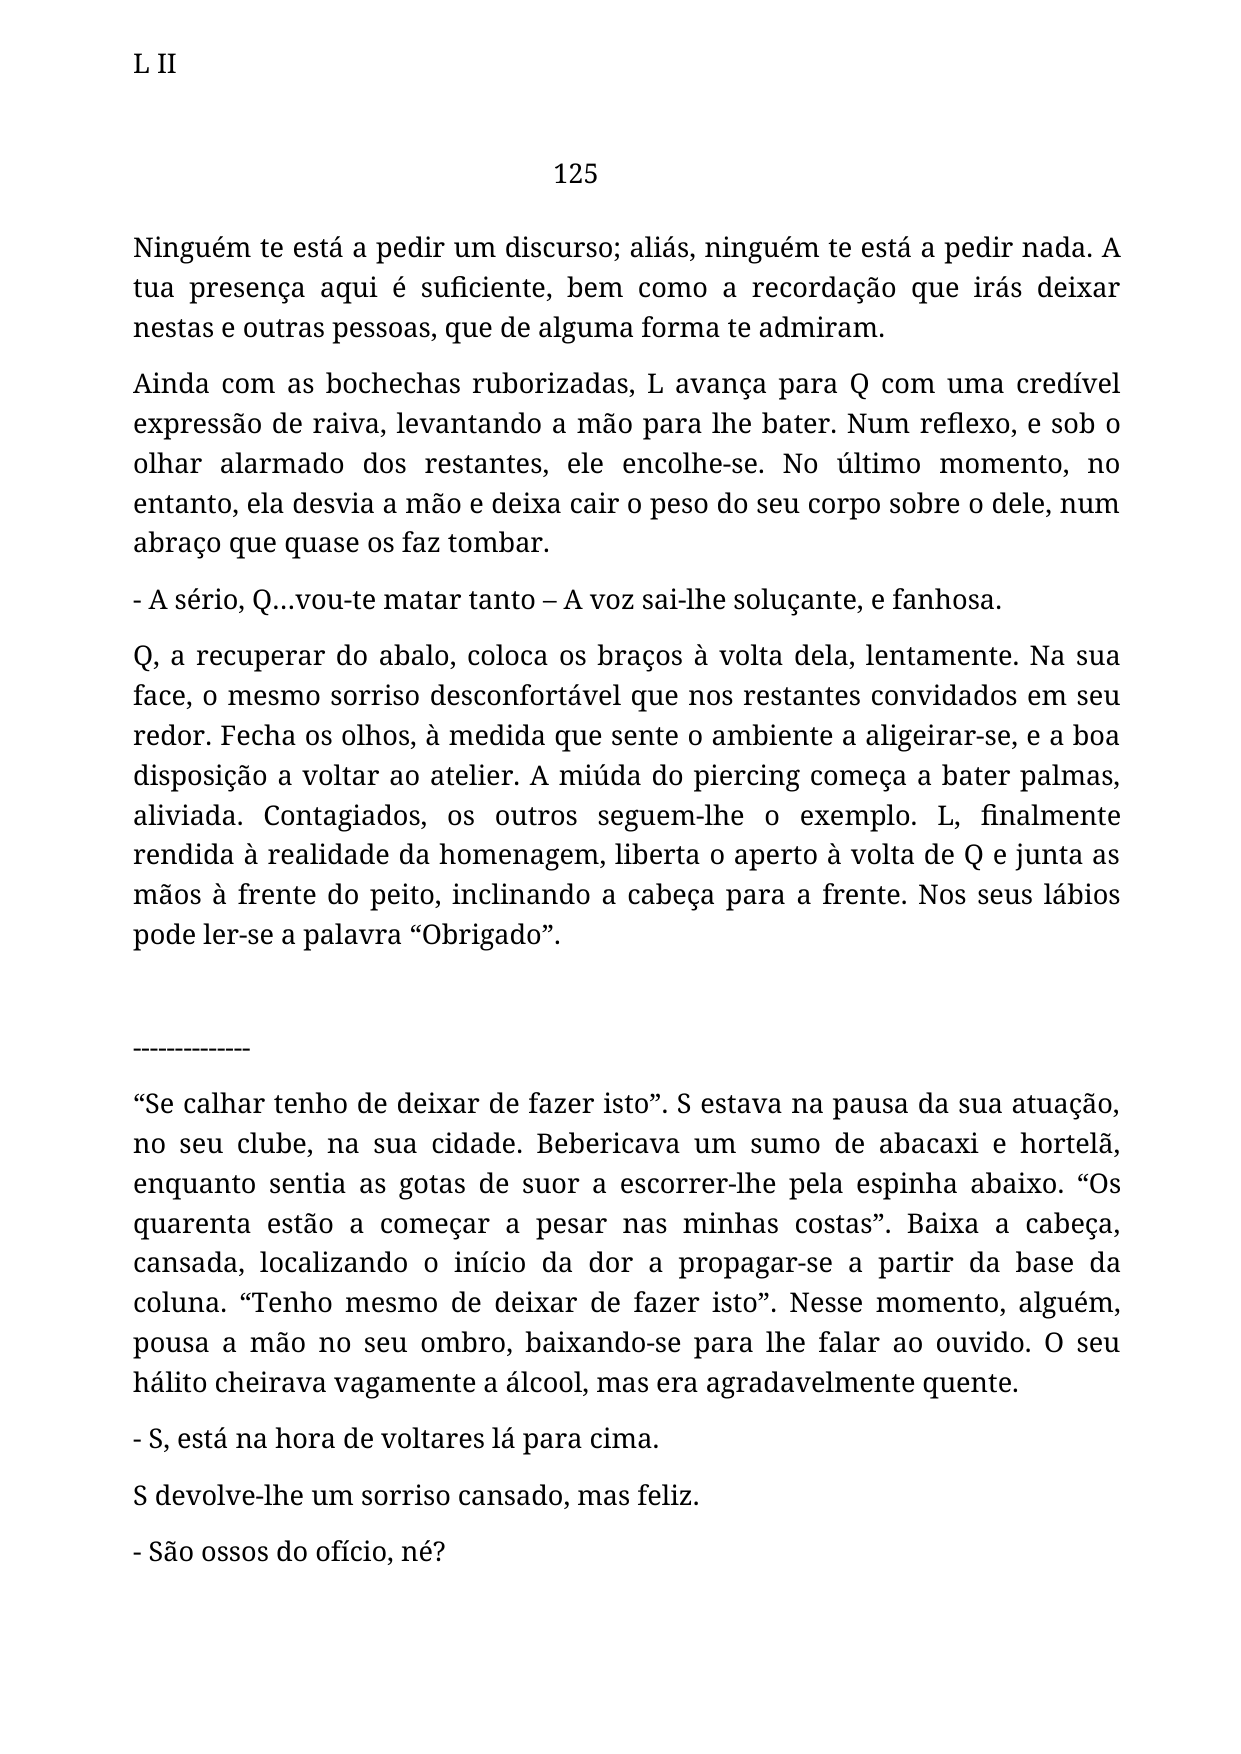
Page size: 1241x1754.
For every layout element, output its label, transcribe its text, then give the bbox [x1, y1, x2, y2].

text Ainda com as bochechas ruborizadas, L avança para Q com uma credível expressão de raiva, levantando a mão para lhe bater. Num reflexo, e sob o olhar alarmado dos restantes, ele encolhe-se. No último momento, no entanto, ela desvia a mão e deixa cair o peso do seu corpo sobre o dele, num abraço que quase os faz tombar. [133, 365, 1122, 561]
text - São ossos do ofício, né? [133, 1533, 1122, 1569]
text Q, a recuperar do abalo, coloca os braços à volta dela, lentamente. Na sua face, o mesmo sorriso desconfortável que nos restantes convidados em seu redor. Fecha os olhos, à medida que sente o ambiente a aligeirar-se, e a boa disposição a voltar ao atelier. A miúda do piercing começa a bater palmas, aliviada. Contagiados, os outros seguem-lhe o exemplo. L, finalmente rendida à realidade da homenagem, liberta o aperto à volta de Q e junta as mãos à frente do peito, inclinando a cabeça para a frente. Nos seus lábios pode ler-se a palavra “Obrigado”. [133, 637, 1122, 952]
text S devolve-lhe um sorriso cansado, mas feliz. [133, 1476, 1122, 1513]
text - S, está na hora de voltares lá para cima. [133, 1420, 1122, 1457]
text - A sério, Q…vou-te matar tanto – A voz sai-lhe soluçante, e fanhosa. [133, 580, 1122, 617]
text “Se calhar tenho de deixar de fazer isto”. S estava na pausa da sua atuação, no seu clube, na sua cidade. Bebericava um sumo de abacaxi e hortelã, enquanto sentia as gotas de suor a escorrer-lhe pela espinha abaixo. “Os quarenta estão a começar a pesar nas minhas costas”. Baixa a cabeça, cansada, localizando o início da dor a propagar-se a partir da base da coluna. “Tenho mesmo de deixar de fazer isto”. Nesse momento, alguém, pousa a mão no seu ombro, baixando-se para lhe falar ao ouvido. O seu hálito cheirava vagamente a álcool, mas era agradavelmente quente. [133, 1085, 1122, 1400]
text -------------- [133, 1028, 1122, 1065]
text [133, 229, 1122, 345]
